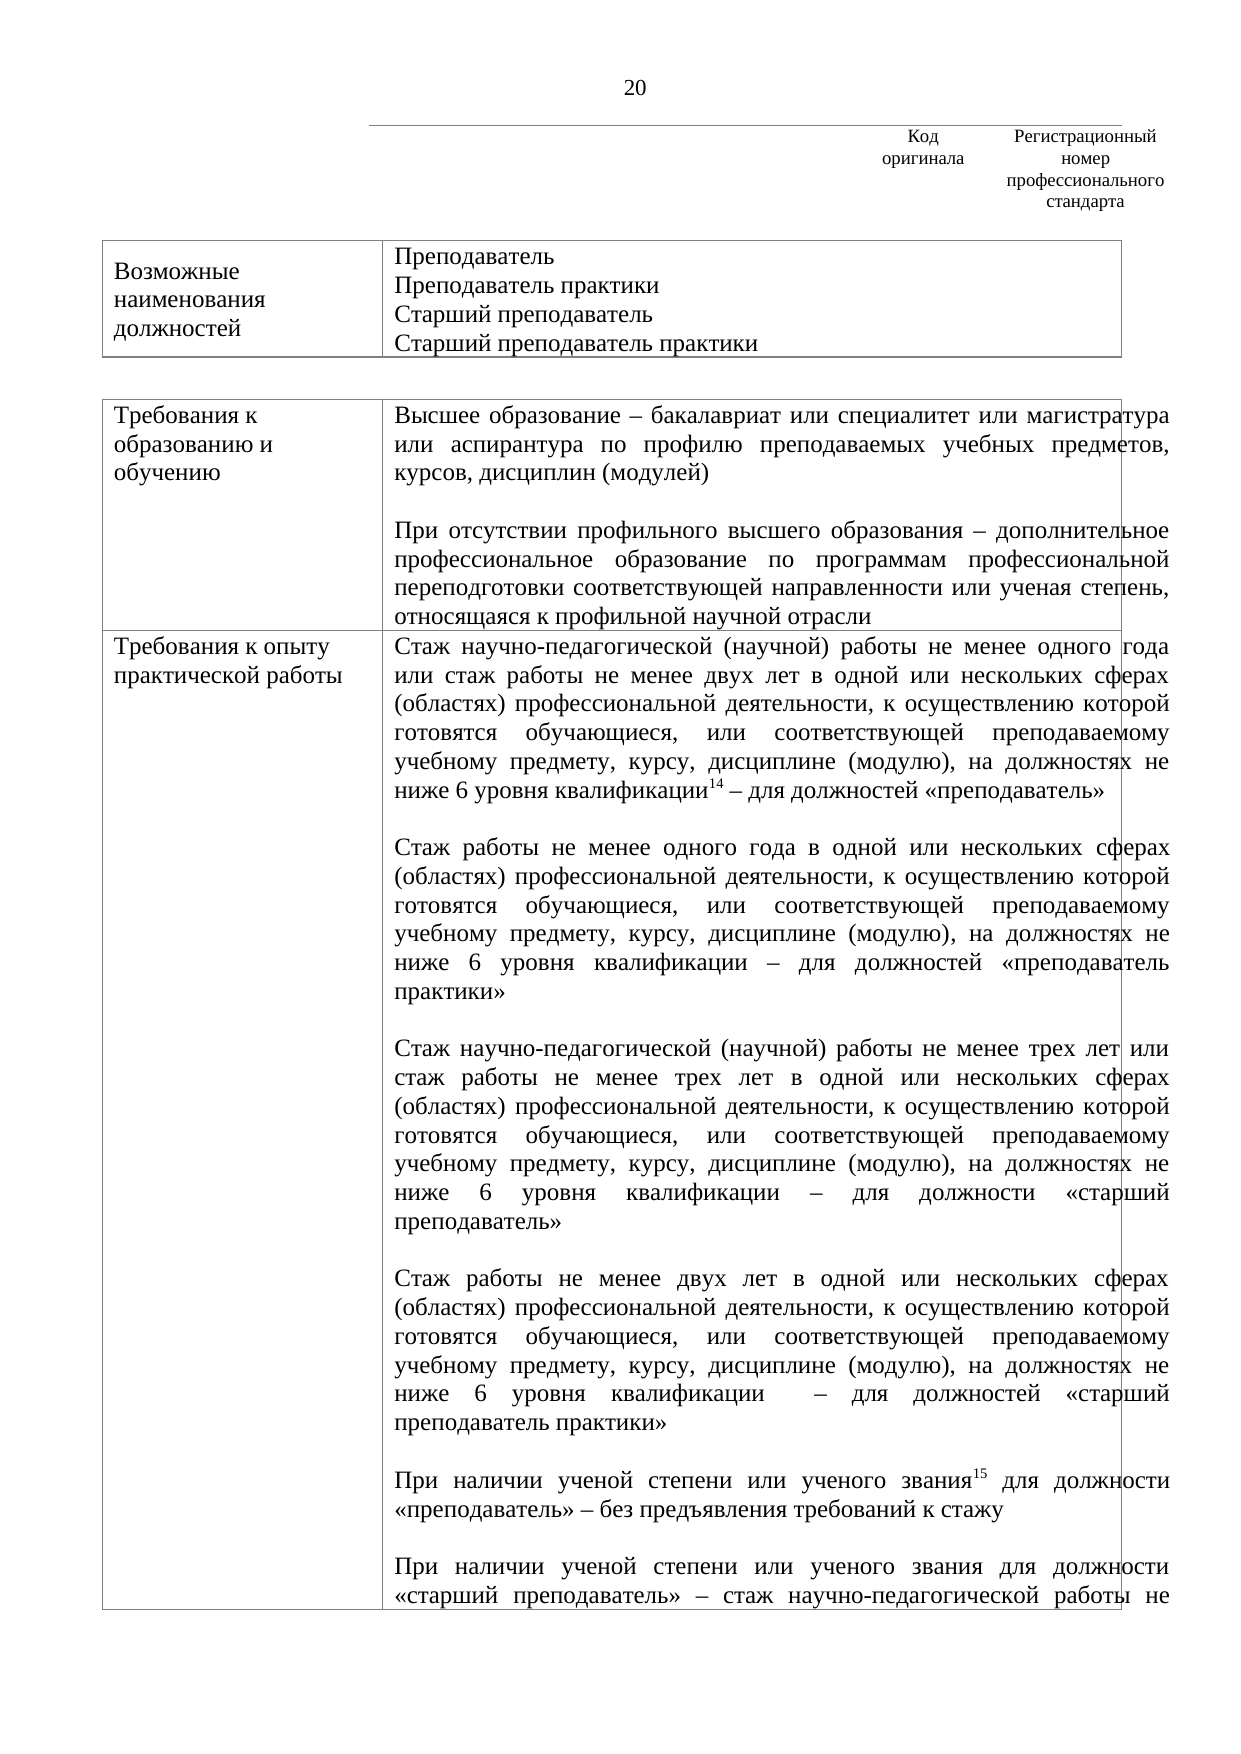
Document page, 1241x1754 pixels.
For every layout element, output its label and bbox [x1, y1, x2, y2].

table_header [88, 125, 1122, 1610]
